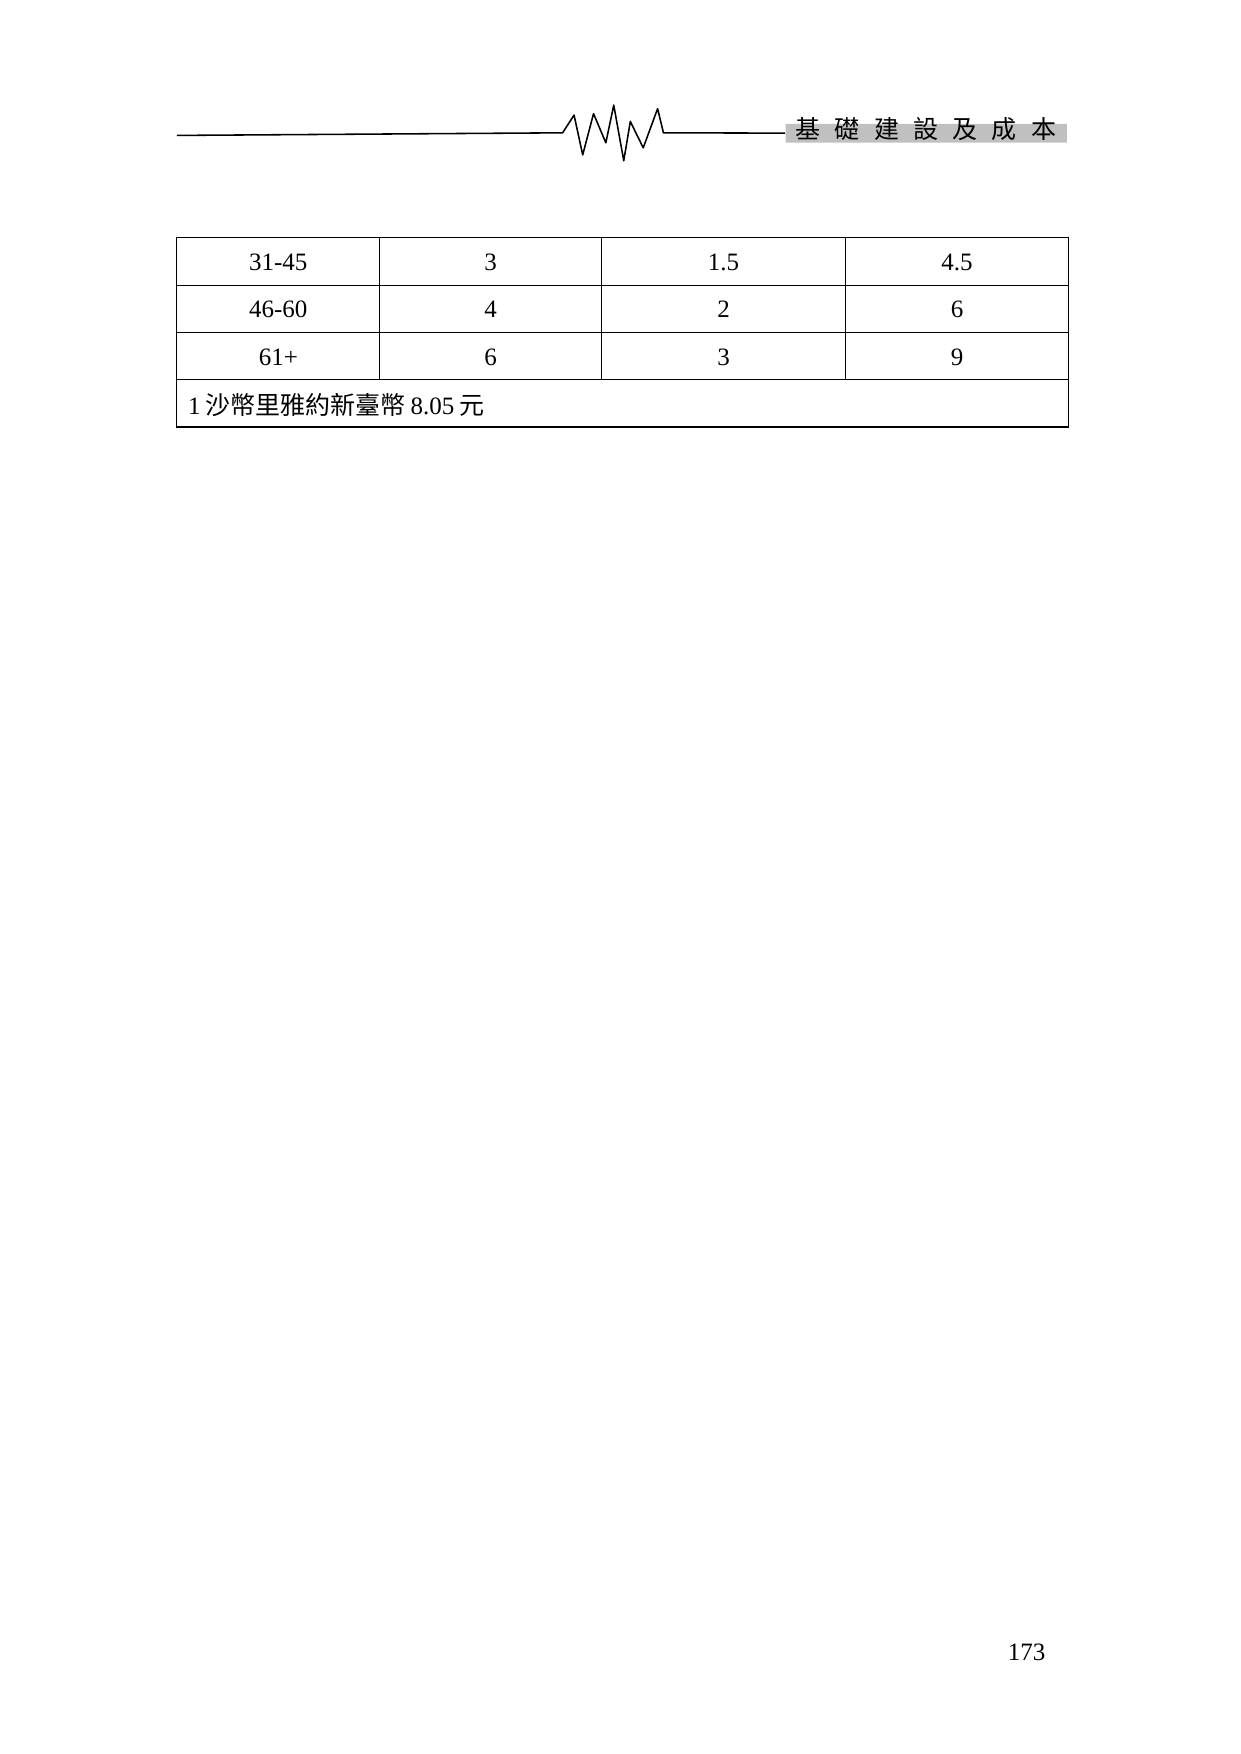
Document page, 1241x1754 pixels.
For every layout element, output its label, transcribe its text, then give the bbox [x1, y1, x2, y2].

table_cell 9 [846, 333, 1068, 379]
table_cell 6 [846, 286, 1068, 332]
table_cell 61+ [177, 333, 379, 379]
table_cell 2 [602, 286, 845, 332]
table_cell 6 [380, 333, 601, 379]
table_cell 46-60 [177, 286, 379, 332]
table_cell 4.5 [846, 238, 1068, 284]
table_cell 4 [380, 286, 601, 332]
table_cell 1.5 [602, 238, 845, 284]
table_cell 1沙幣里雅約新臺幣8.05元 [177, 380, 1068, 426]
table_cell 31-45 [177, 238, 379, 284]
table_cell 3 [380, 238, 601, 284]
table_cell 3 [602, 333, 845, 379]
